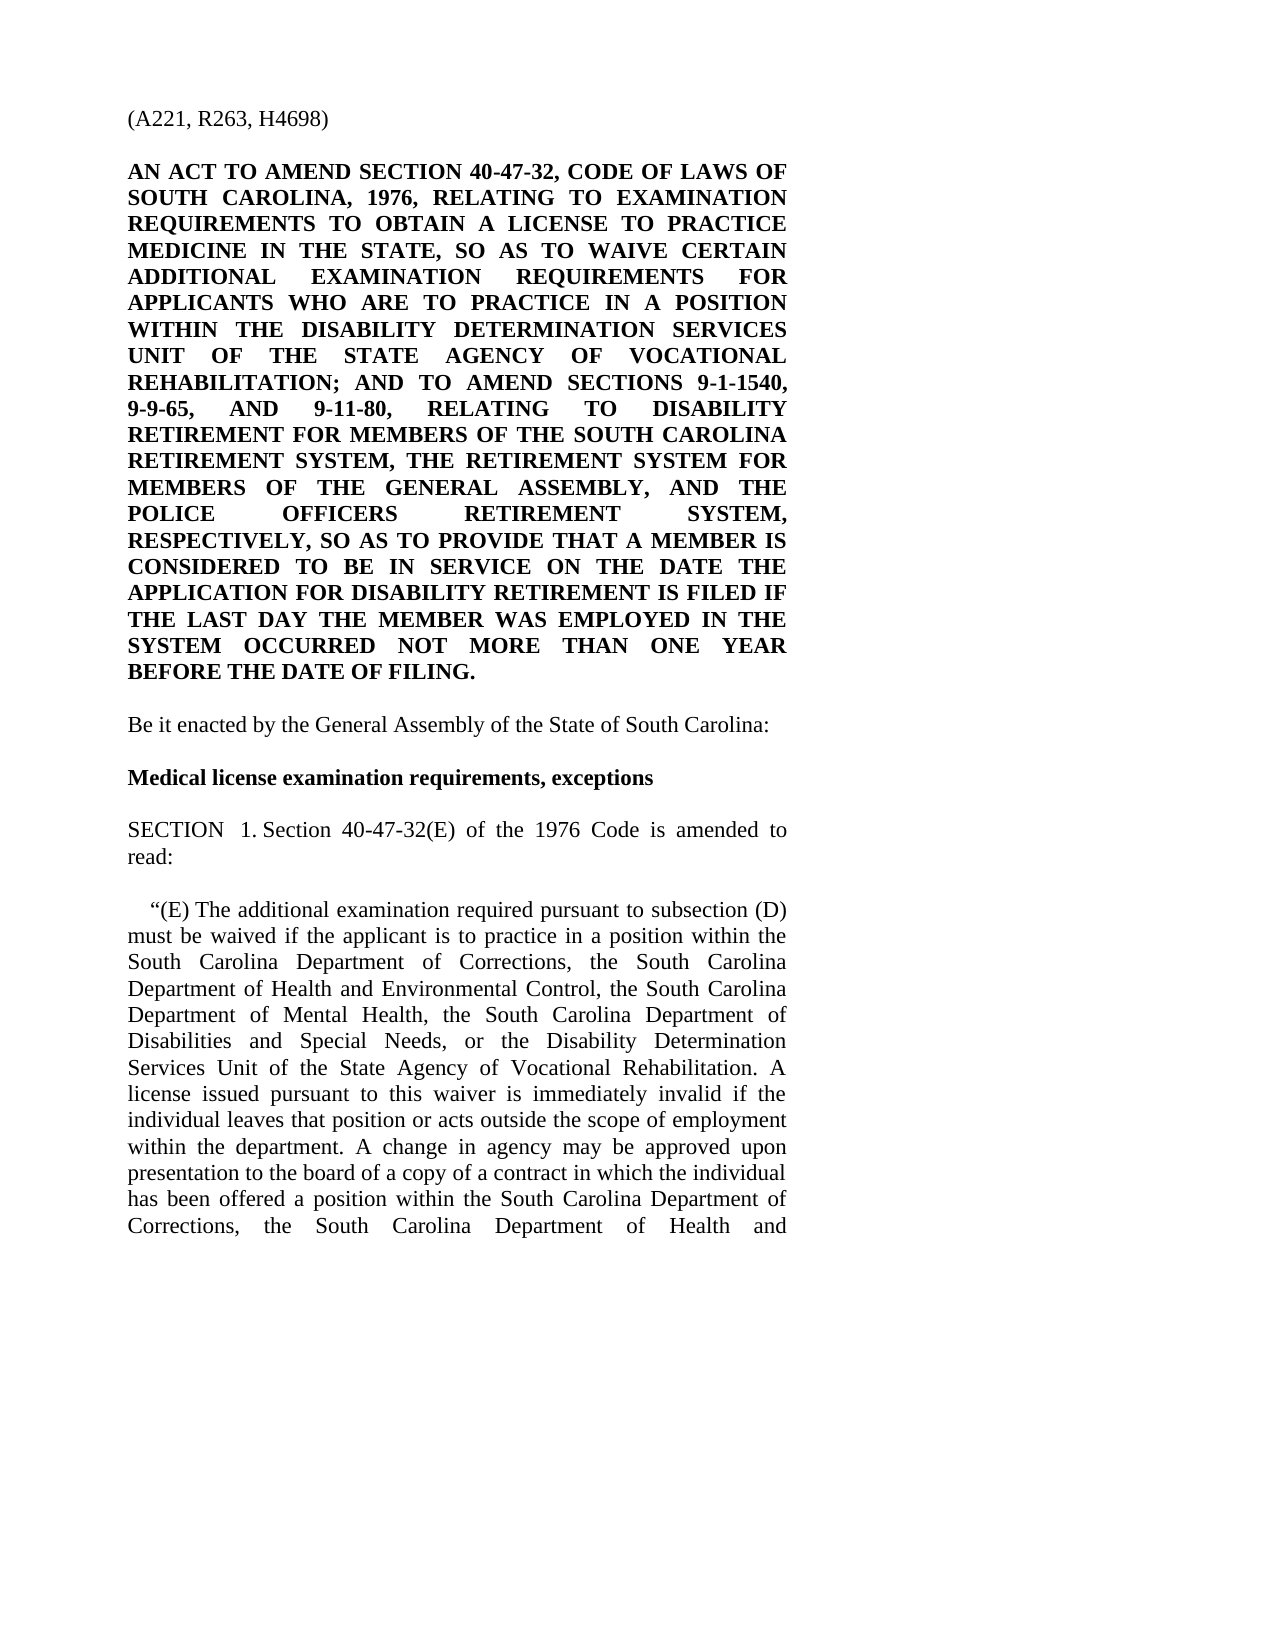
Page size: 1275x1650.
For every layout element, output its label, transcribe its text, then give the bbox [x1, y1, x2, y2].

text Be it enacted by the General Assembly of the State of South Carolina: [127, 711, 787, 737]
text AN ACT TO AMEND SECTION 40-47-32, CODE OF LAWS OF SOUTH CAROLINA, 1976, RELATING TO EXAMINATION REQUIREMENTS TO OBTAIN A LICENSE TO PRACTICE MEDICINE IN THE STATE, SO AS TO WAIVE CERTAIN ADDITIONAL EXAMINATION REQUIREMENTS FOR APPLICANTS WHO ARE TO PRACTICE IN A POSITION WITHIN THE DISABILITY DETERMINATION SERVICES UNIT OF THE STATE AGENCY OF VOCATIONAL REHABILITATION; AND TO AMEND SECTIONS 9-1-1540, 9-9-65, AND 9-11-80, RELATING TO DISABILITY RETIREMENT FOR MEMBERS OF THE SOUTH CAROLINA RETIREMENT SYSTEM, THE RETIREMENT SYSTEM FOR MEMBERS OF THE GENERAL ASSEMBLY, AND THE POLICE OFFICERS RETIREMENT SYSTEM, RESPECTIVELY, SO AS TO PROVIDE THAT A MEMBER IS CONSIDERED TO BE IN SERVICE ON THE DATE THE APPLICATION FOR DISABILITY RETIREMENT IS FILED IF THE LAST DAY THE MEMBER WAS EMPLOYED IN THE SYSTEM OCCURRED NOT MORE THAN ONE YEAR BEFORE THE DATE OF FILING. [127, 158, 787, 685]
text (A221, R263, H4698) [127, 105, 787, 131]
text Medical license examination requirements, exceptions [127, 764, 787, 790]
text SECTION 1. Section 40-47-32(E) of the 1976 Code is amended to read: [127, 817, 787, 869]
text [127, 896, 787, 1238]
